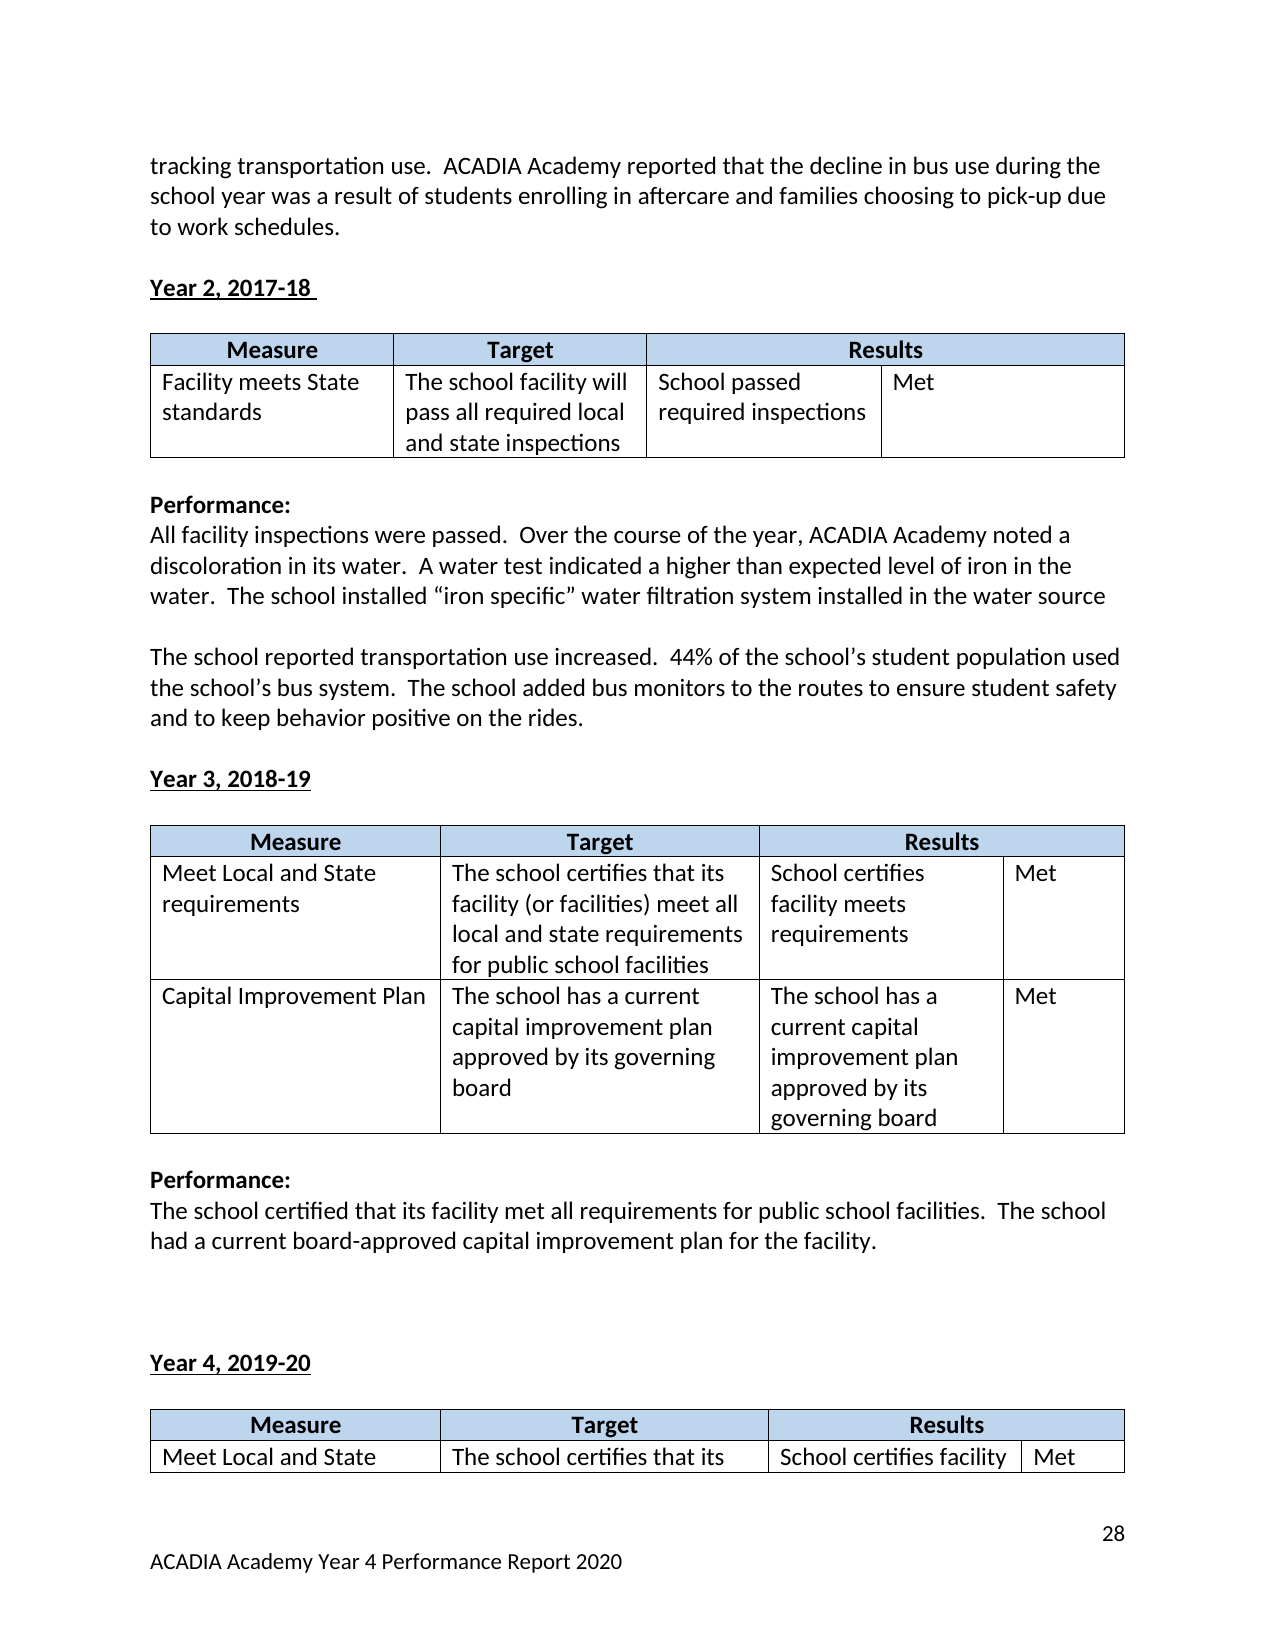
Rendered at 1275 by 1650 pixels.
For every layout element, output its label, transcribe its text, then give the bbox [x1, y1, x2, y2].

text The school reported transportation use increased. 44% of the school’s student population used the school’s bus system. The school added bus monitors to the routes to ensure student safety and to keep behavior positive on the rides. [150, 641, 1125, 733]
table_cell School passed required inspections [647, 366, 881, 457]
table_cell Met [1022, 1441, 1124, 1472]
text Year 4, 2019-20 [150, 1348, 1125, 1378]
text Performance: [150, 1164, 1125, 1195]
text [150, 150, 1125, 242]
table_cell Met [1004, 980, 1124, 1133]
table_cell The school certifies that its facility (or facilities) meet all local and state requirements for public school facilities [441, 857, 759, 979]
text Year 3, 2018-19 [150, 763, 1125, 794]
table_cell The school has a current capital improvement plan approved by its governing board [441, 980, 759, 1133]
text Year 2, 2017-18 [150, 272, 1125, 303]
table_header Target [394, 334, 646, 365]
table_header Target [441, 1410, 768, 1440]
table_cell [769, 1441, 1021, 1472]
table_cell Capital Improvement Plan [151, 980, 440, 1133]
table_header Results [647, 334, 1124, 365]
table_header Measure [151, 826, 440, 856]
table_header Results [769, 1410, 1124, 1440]
text All facility inspections were passed. Over the course of the year, ACADIA Academy noted a discoloration in its water. A water test indicated a higher than expected level of iron in the water. The school installed “iron specific” water filtration system installed in the water source [150, 519, 1125, 611]
table_cell The school facility will pass all required local and state inspections [394, 366, 646, 457]
table_cell Met [882, 366, 1124, 457]
table_header Measure [151, 334, 393, 365]
table_cell The school has a current capital improvement plan approved by its governing board [760, 980, 1003, 1133]
text The school certified that its facility met all requirements for public school facilities. The school had a current board-approved capital improvement plan for the facility. [150, 1195, 1125, 1256]
table_header Measure [151, 1410, 440, 1440]
table_header Target [441, 826, 759, 856]
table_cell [441, 1441, 768, 1472]
table_header Results [760, 826, 1124, 856]
table_cell Met [1004, 857, 1124, 979]
text Performance: [150, 489, 1125, 519]
table_cell Meet Local and State requirements [151, 857, 440, 979]
table_cell Facility meets State standards [151, 366, 393, 457]
table_cell School certifies facility meets requirements [760, 857, 1003, 979]
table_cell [151, 1441, 440, 1472]
